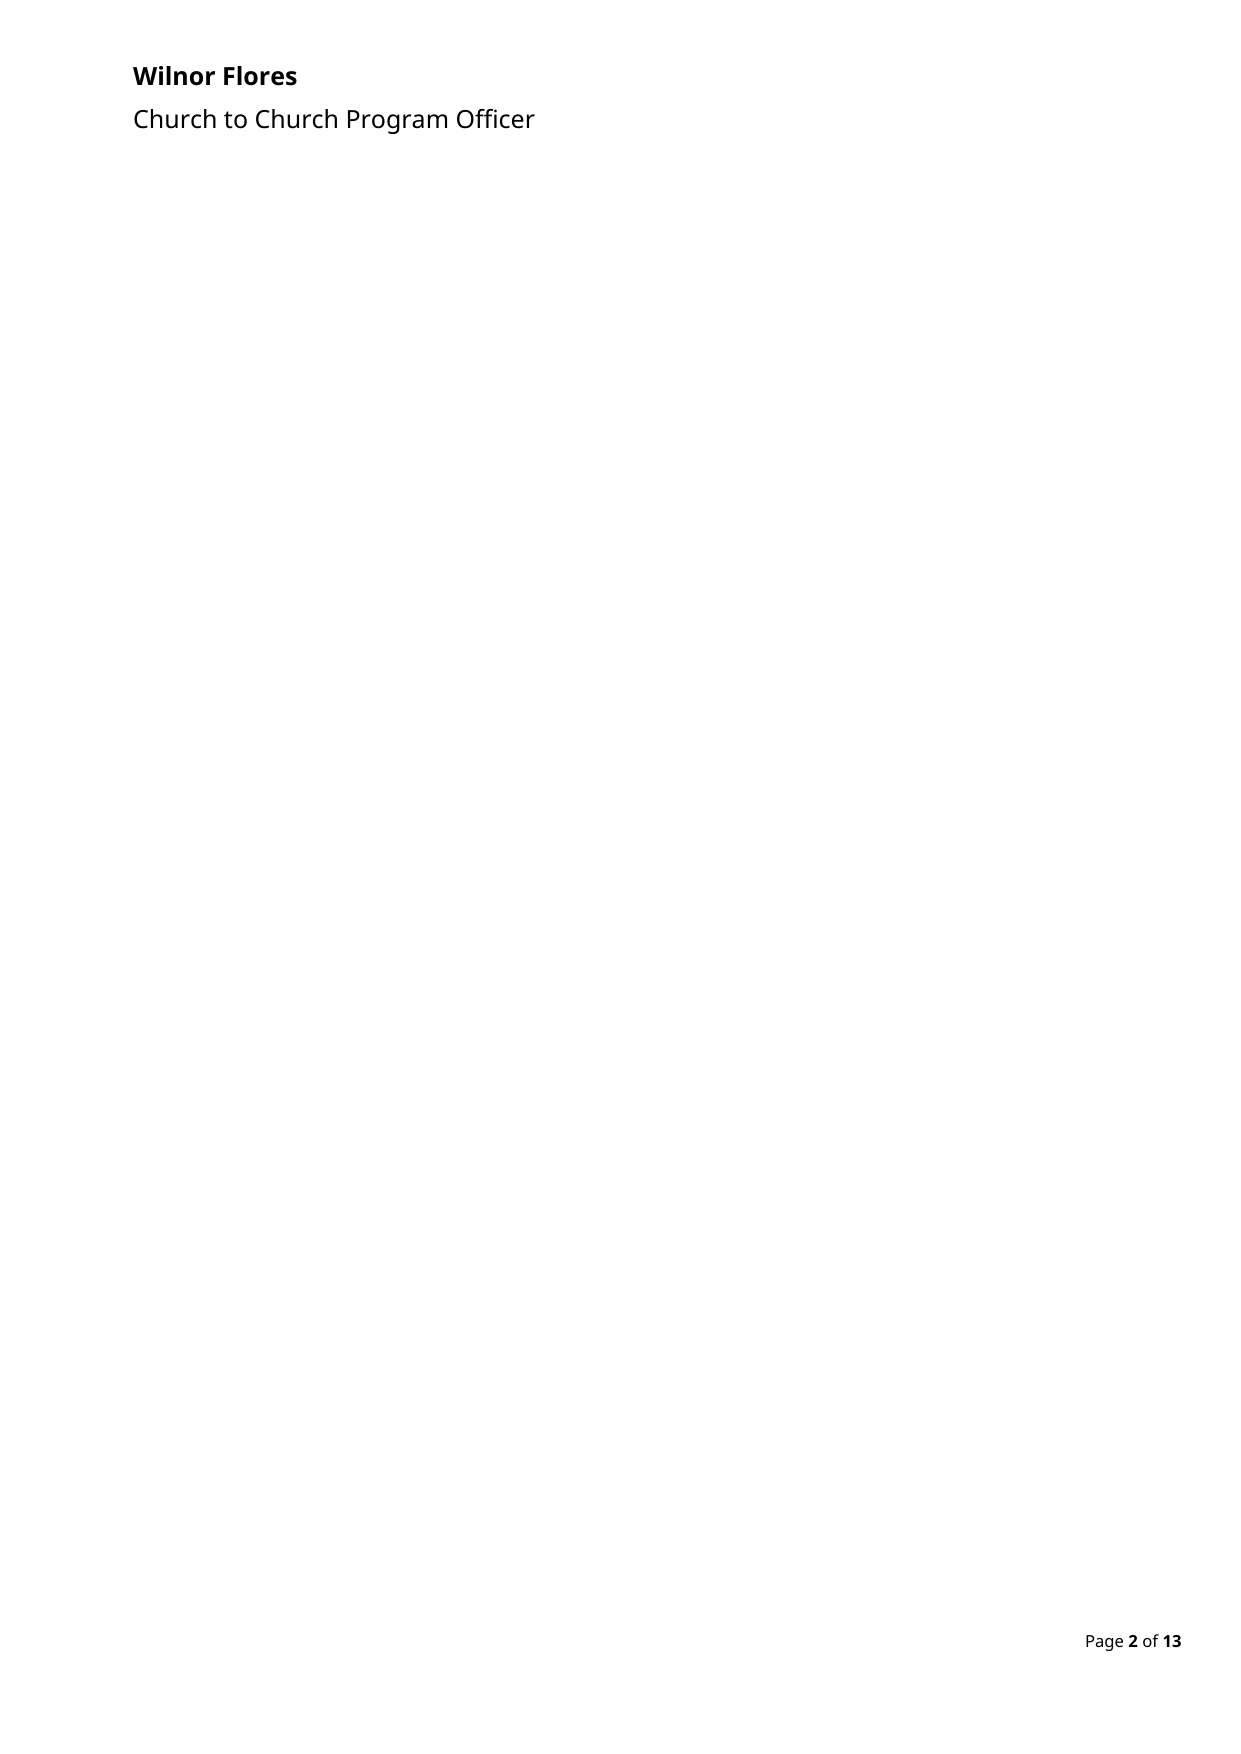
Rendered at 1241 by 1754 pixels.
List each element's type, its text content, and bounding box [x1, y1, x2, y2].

text Wilnor Flores Church to Church Program Officer [133, 59, 1181, 136]
